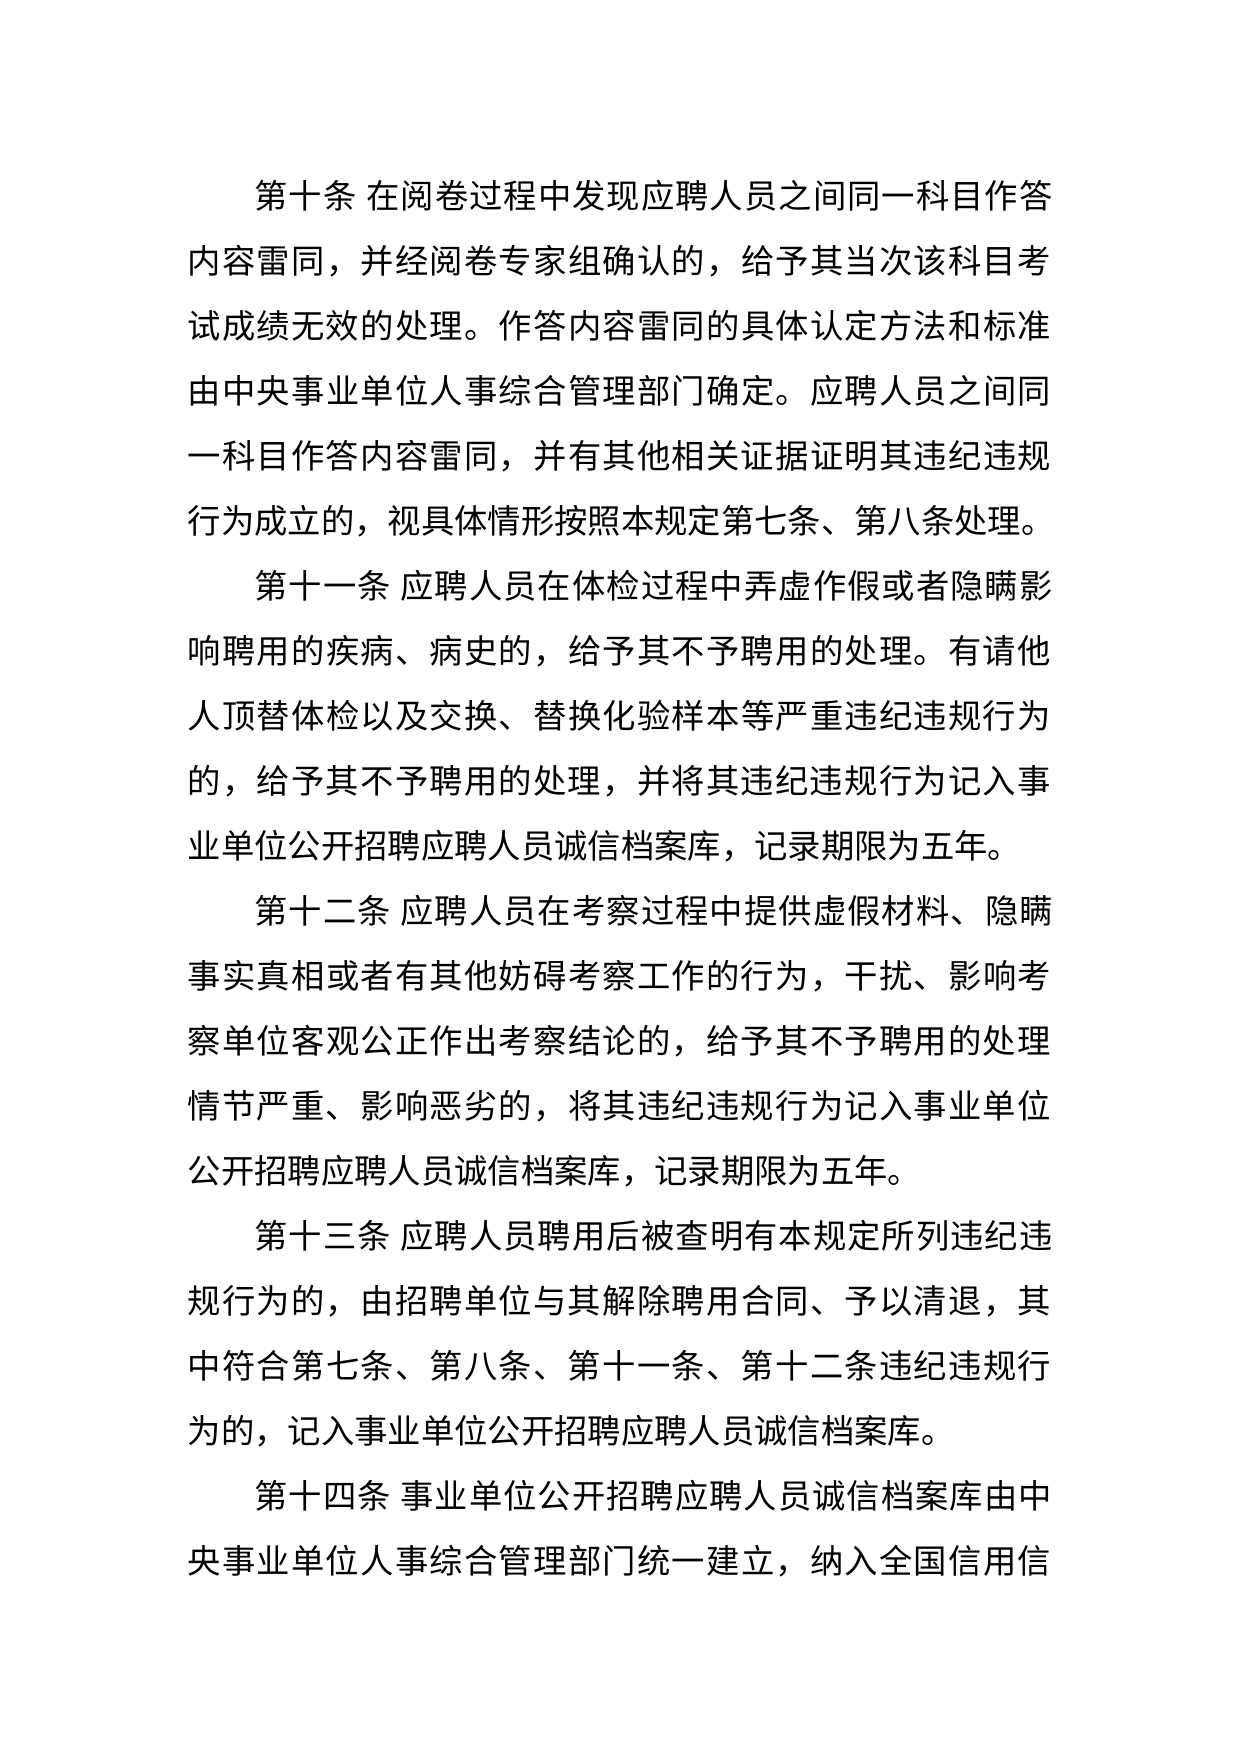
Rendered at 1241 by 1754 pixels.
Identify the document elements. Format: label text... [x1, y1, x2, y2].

text 第十一条 应聘人员在体检过程中弄虚作假或者隐瞒影响聘用的疾病、病史的，给予其不予聘用的处理。有请他人顶替体检以及交换、替换化验样本等严重违纪违规行为的，给予其不予聘用的处理，并将其违纪违规行为记入事业单位公开招聘应聘人员诚信档案库，记录期限为五年。 [187, 552, 1053, 877]
text 第十条 在阅卷过程中发现应聘人员之间同一科目作答内容雷同，并经阅卷专家组确认的，给予其当次该科目考试成绩无效的处理。作答内容雷同的具体认定方法和标准，由中央事业单位人事综合管理部门确定。应聘人员之间同一科目作答内容雷同，并有其他相关证据证明其违纪违规行为成立的，视具体情形按照本规定第七条、第八条处理。 [187, 162, 1053, 552]
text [187, 1462, 1053, 1592]
text 第十三条 应聘人员聘用后被查明有本规定所列违纪违规行为的，由招聘单位与其解除聘用合同、予以清退，其中符合第七条、第八条、第十一条、第十二条违纪违规行为的，记入事业单位公开招聘应聘人员诚信档案库。 [187, 1202, 1053, 1462]
text 第十二条 应聘人员在考察过程中提供虚假材料、隐瞒事实真相或者有其他妨碍考察工作的行为，干扰、影响考察单位客观公正作出考察结论的，给予其不予聘用的处理；情节严重、影响恶劣的，将其违纪违规行为记入事业单位公开招聘应聘人员诚信档案库，记录期限为五年。 [187, 877, 1053, 1202]
